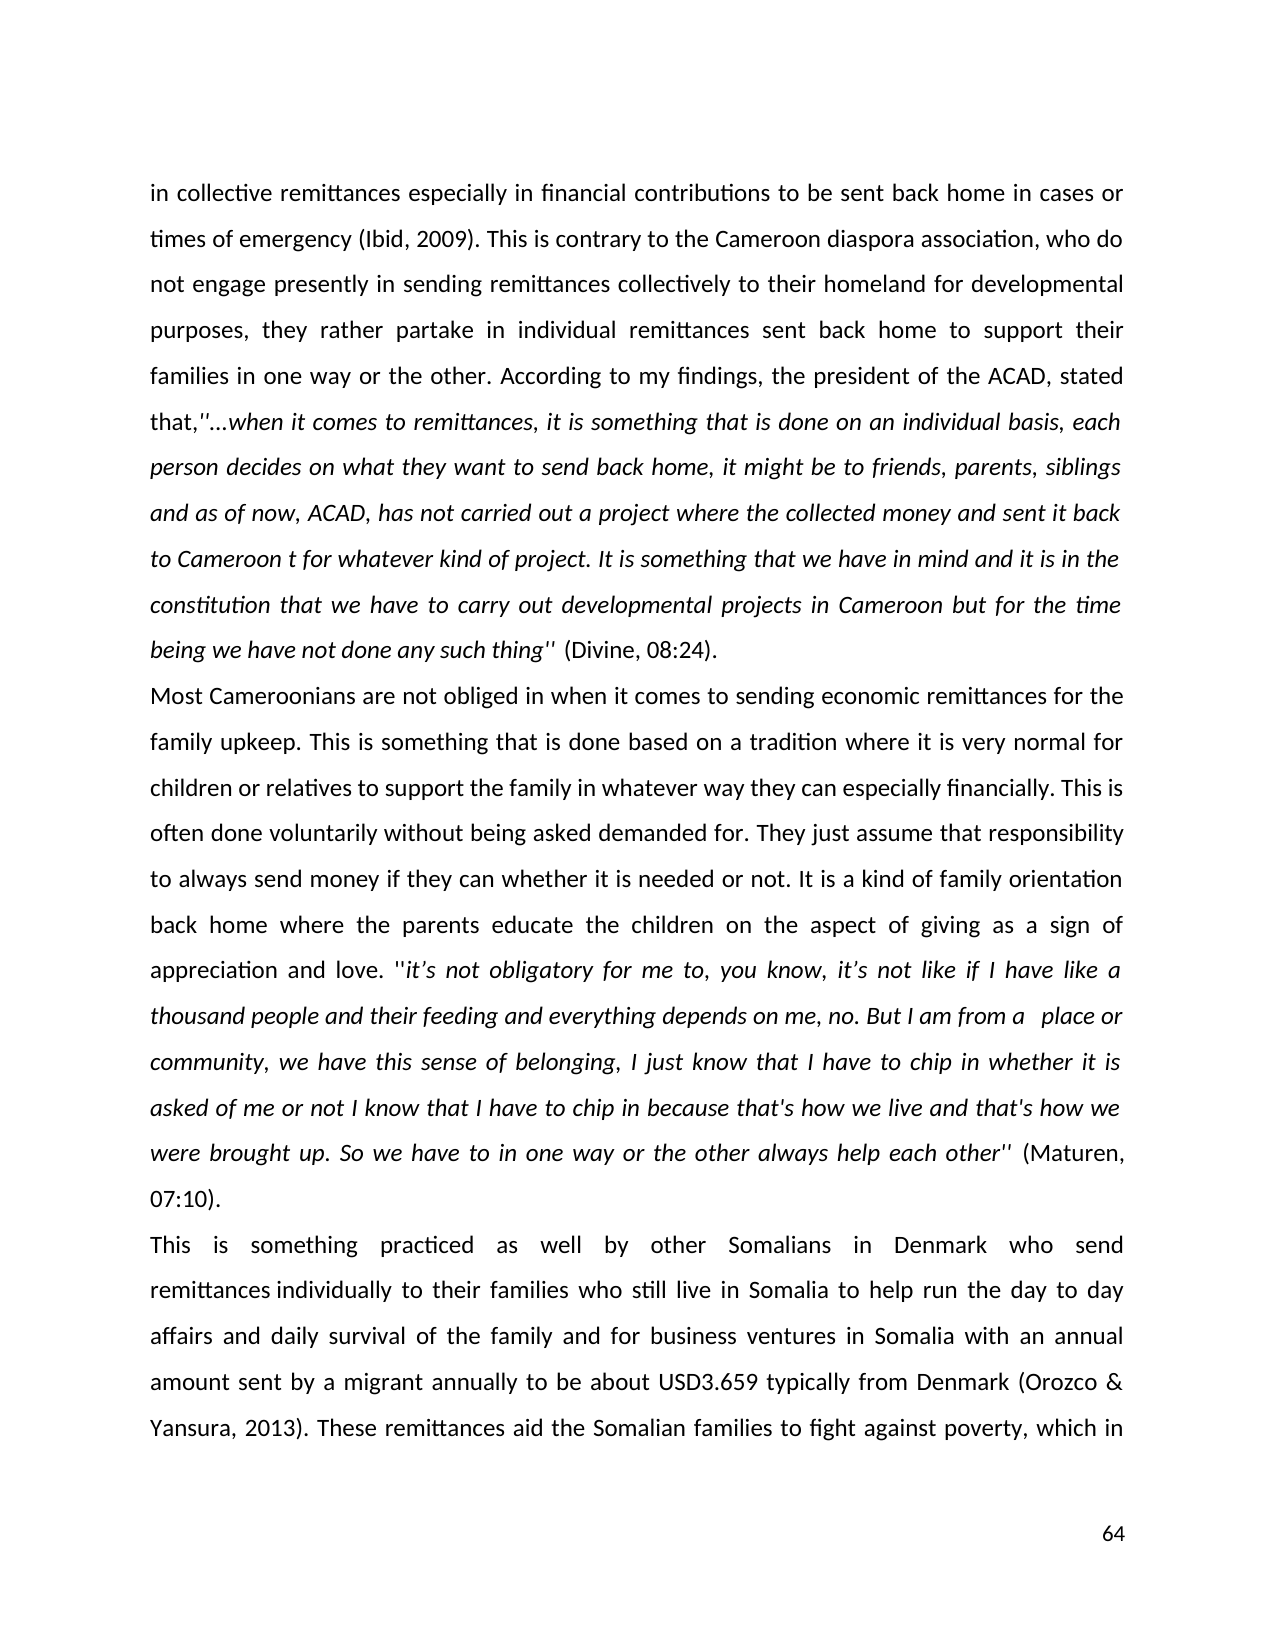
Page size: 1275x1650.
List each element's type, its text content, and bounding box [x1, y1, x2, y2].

text Most Cameroonians are not obliged in when it comes to sending economic remittances for the family upkeep. This is something that is done based on a tradition where it is very normal for children or relatives to support the family in whatever way they can especially financially. This is often done voluntarily without being asked demanded for. They just assume that responsibility to always send money if they can whether it is needed or not. It is a kind of family orientation back home where the parents educate the children on the aspect of giving as a sign of appreciation and love. ''it’s not obligatory for me to, you know, it’s not like if I have like a thousand people and their feeding and everything depends on me, no. But I am from a place or community, we have this sense of belonging, I just know that I have to chip in whether it is asked of me or not I know that I have to chip in because that's how we live and that's how we were brought up. So we have to in one way or the other always help each other'' (Maturen, 07:10). [150, 680, 1125, 1214]
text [150, 177, 1125, 665]
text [150, 1229, 1125, 1442]
